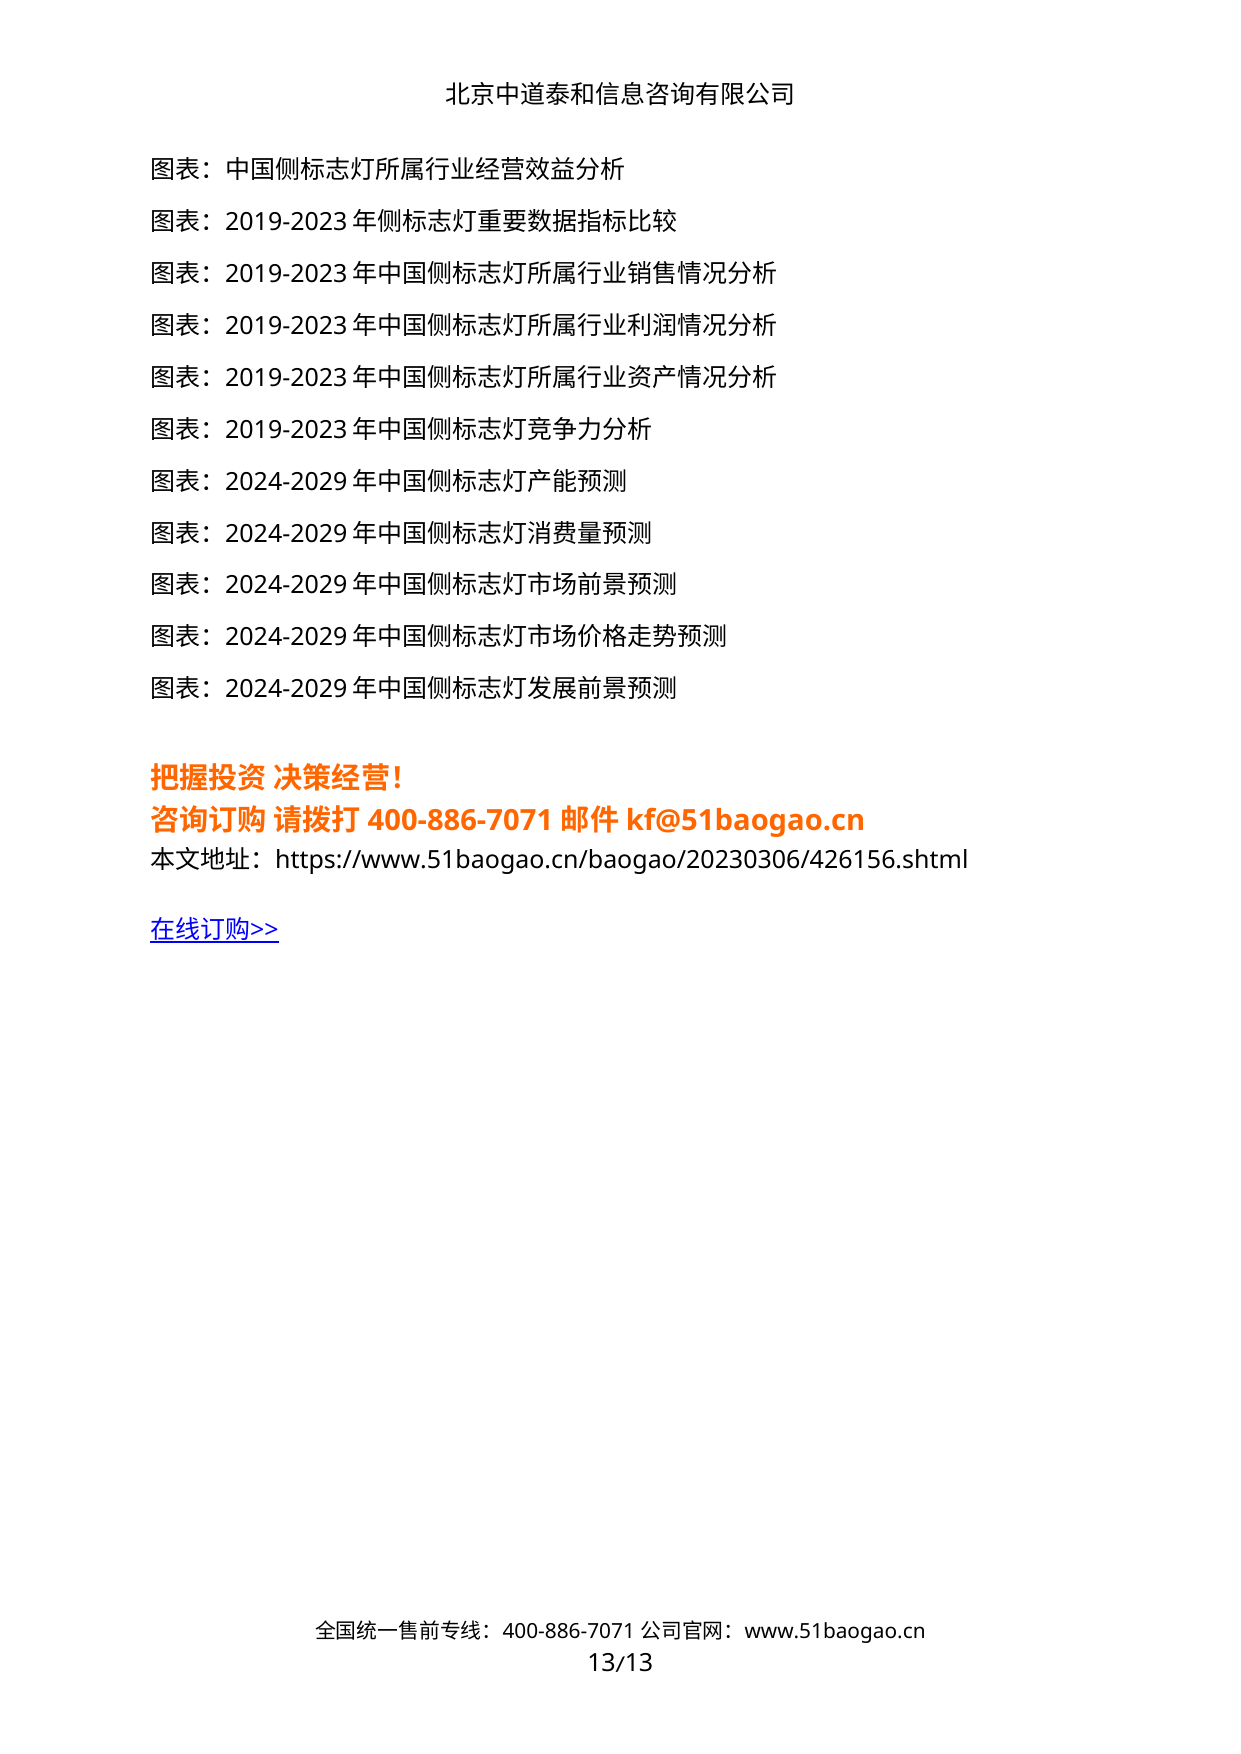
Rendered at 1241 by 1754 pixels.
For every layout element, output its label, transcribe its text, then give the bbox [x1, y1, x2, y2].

text 图表：2019-2023年中国侧标志灯竞争力分析 [150, 409, 1090, 446]
text 图表：2024-2029年中国侧标志灯消费量预测 [150, 513, 1090, 549]
text 图表：2019-2023年中国侧标志灯所属行业利润情况分析 [150, 306, 1090, 342]
text 图表：2024-2029年中国侧标志灯产能预测 [150, 461, 1090, 497]
text 在线订购>> [150, 876, 1090, 946]
text 图表：2019-2023年中国侧标志灯所属行业销售情况分析 [150, 254, 1090, 290]
text 把握投资 决策经营！咨询订购 请拨打 400-886-7071 邮件 kf@51baogao.cn本文地址：https://www.51baogao.cn/baogao/20230306/426156.shtml [150, 721, 1090, 876]
text 图表：2019-2023年侧标志灯重要数据指标比较 [150, 202, 1090, 238]
text 图表：2024-2029年中国侧标志灯发展前景预测 [150, 669, 1090, 705]
text 图表：中国侧标志灯所属行业经营效益分析 [150, 150, 1090, 186]
text 图表：2024-2029年中国侧标志灯市场价格走势预测 [150, 617, 1090, 653]
text 图表：2024-2029年中国侧标志灯市场前景预测 [150, 565, 1090, 601]
text 图表：2019-2023年中国侧标志灯所属行业资产情况分析 [150, 357, 1090, 394]
